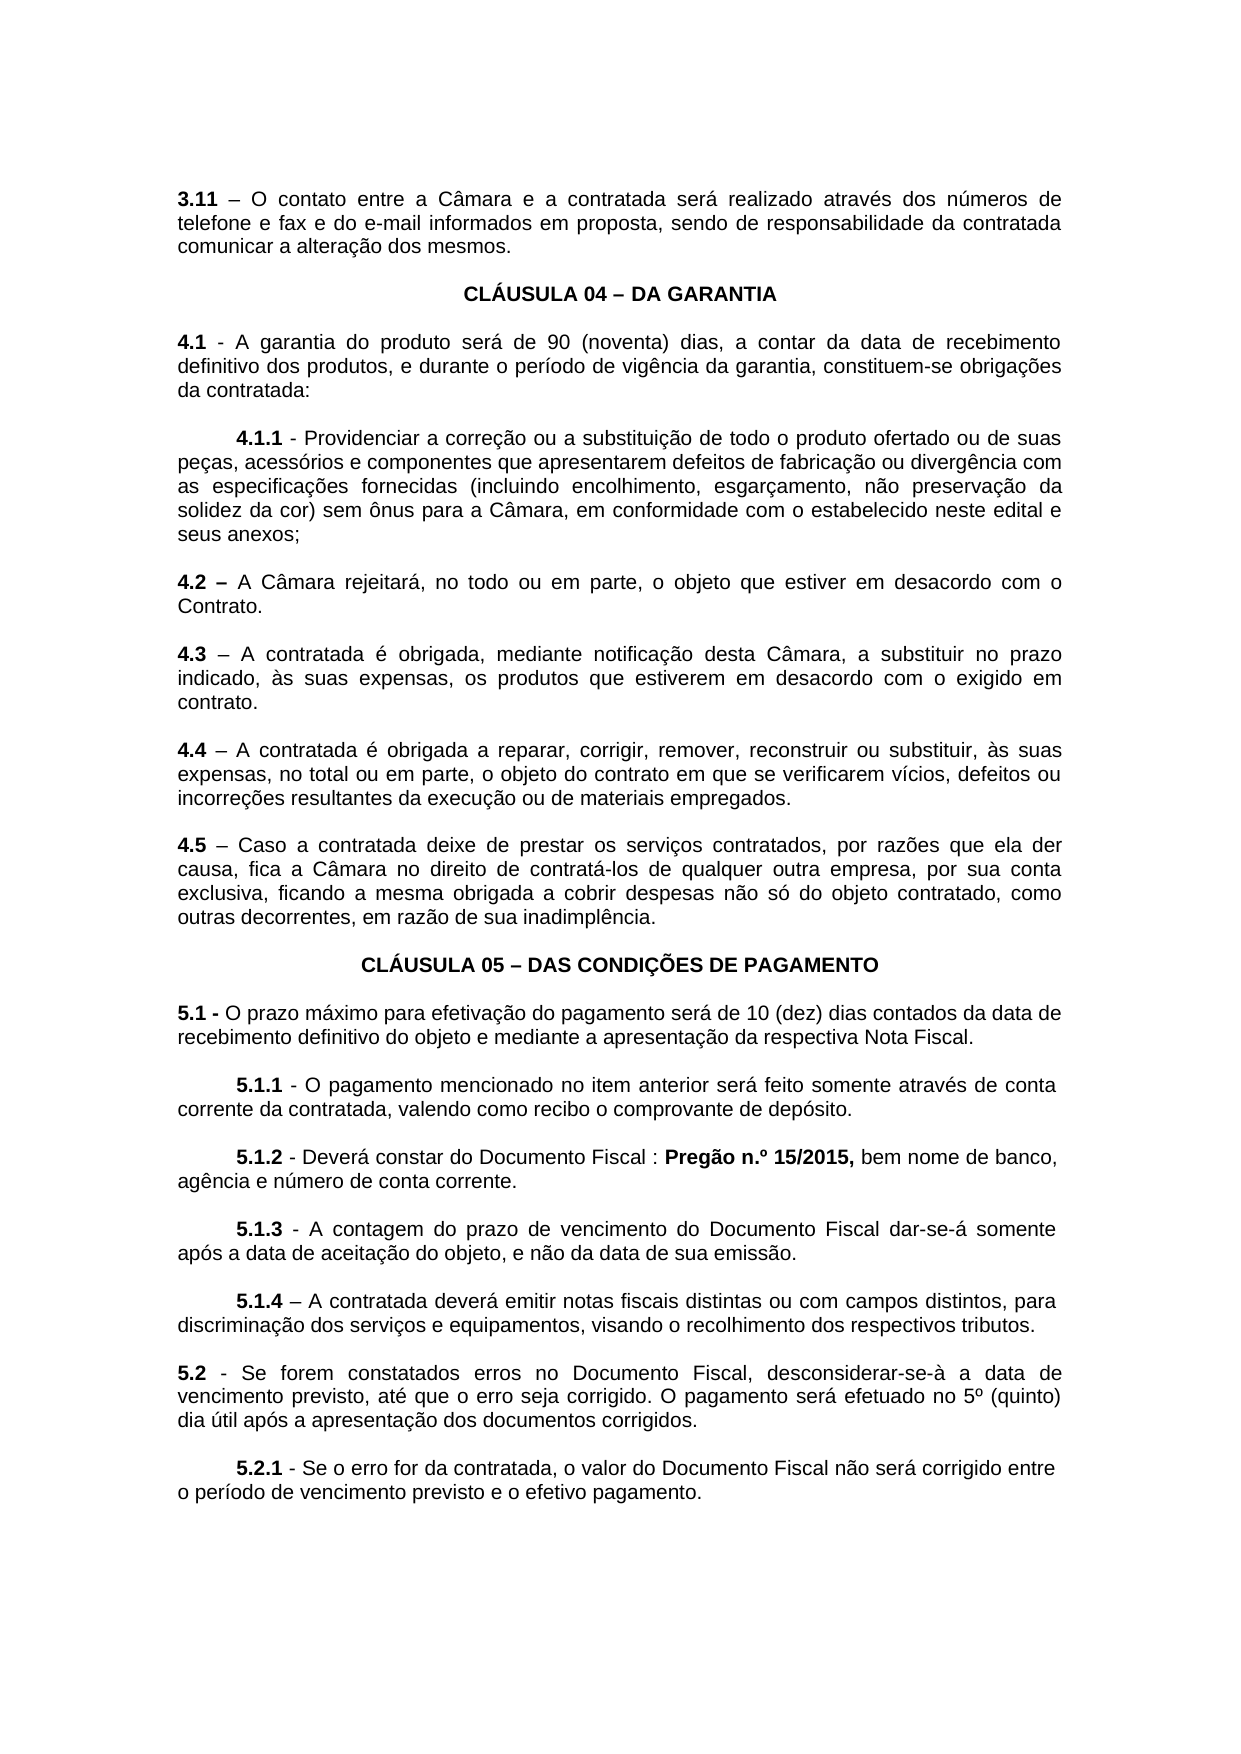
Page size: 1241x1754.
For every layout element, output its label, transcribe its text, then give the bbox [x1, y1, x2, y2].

text 4.5 – Caso a contratada deixe de prestar os serviços contratados, por razões que ela der causa, fica a Câmara no direito de contratá-los de qualquer outra empresa, por sua conta exclusiva, ficando a mesma obrigada a cobrir despesas não só do objeto contratado, como outras decorrentes, em razão de sua inadimplência. [177, 833, 1063, 929]
text 5.2.1 - Se o erro for da contratada, o valor do Documento Fiscal não será corrigido entre o período de vencimento previsto e o efetivo pagamento. [177, 1456, 1058, 1504]
text 5.1.4 – A contratada deverá emitir notas fiscais distintas ou com campos distintos, para discriminação dos serviços e equipamentos, visando o recolhimento dos respectivos tributos. [177, 1288, 1058, 1336]
text CLÁUSULA 05 – DAS CONDIÇÕES DE PAGAMENTO [177, 953, 1063, 977]
text 3.11 – O contato entre a Câmara e a contratada será realizado através dos números de telefone e fax e do e-mail informados em proposta, sendo de responsabilidade da contratada comunicar a alteração dos mesmos. [177, 186, 1063, 258]
text 5.2 - Se forem constatados erros no Documento Fiscal, desconsiderar-se-à a data de vencimento previsto, até que o erro seja corrigido. O pagamento será efetuado no 5º (quinto) dia útil após a apresentação dos documentos corrigidos. [177, 1360, 1063, 1432]
text CLÁUSULA 04 – DA GARANTIA [177, 282, 1063, 306]
text 5.1.2 - Deverá constar do Documento Fiscal : Pregão n.º 15/2015, bem nome de banco, agência e número de conta corrente. [177, 1145, 1058, 1193]
text 4.4 – A contratada é obrigada a reparar, corrigir, remover, reconstruir ou substituir, às suas expensas, no total ou em parte, o objeto do contrato em que se verificarem vícios, defeitos ou incorreções resultantes da execução ou de materiais empregados. [177, 737, 1063, 809]
text 4.1.1 - Providenciar a correção ou a substituição de todo o produto ofertado ou de suas peças, acessórios e componentes que apresentarem defeitos de fabricação ou divergência com as especificações fornecidas (incluindo encolhimento, esgarçamento, não preservação da solidez da cor) sem ônus para a Câmara, em conformidade com o estabelecido neste edital e seus anexos; [177, 426, 1063, 546]
text 5.1.3 - A contagem do prazo de vencimento do Documento Fiscal dar-se-á somente após a data de aceitação do objeto, e não da data de sua emissão. [177, 1217, 1058, 1264]
text 5.1 - O prazo máximo para efetivação do pagamento será de 10 (dez) dias contados da data de recebimento definitivo do objeto e mediante a apresentação da respectiva Nota Fiscal. [177, 1001, 1063, 1049]
text 4.1 - A garantia do produto será de 90 (noventa) dias, a contar da data de recebimento definitivo dos produtos, e durante o período de vigência da garantia, constituem-se obrigações da contratada: [177, 330, 1063, 402]
text 4.2 – A Câmara rejeitará, no todo ou em parte, o objeto que estiver em desacordo com o Contrato. [177, 570, 1063, 618]
text 4.3 – A contratada é obrigada, mediante notificação desta Câmara, a substituir no prazo indicado, às suas expensas, os produtos que estiverem em desacordo com o exigido em contrato. [177, 642, 1063, 713]
text 5.1.1 - O pagamento mencionado no item anterior será feito somente através de conta corrente da contratada, valendo como recibo o comprovante de depósito. [177, 1073, 1058, 1121]
